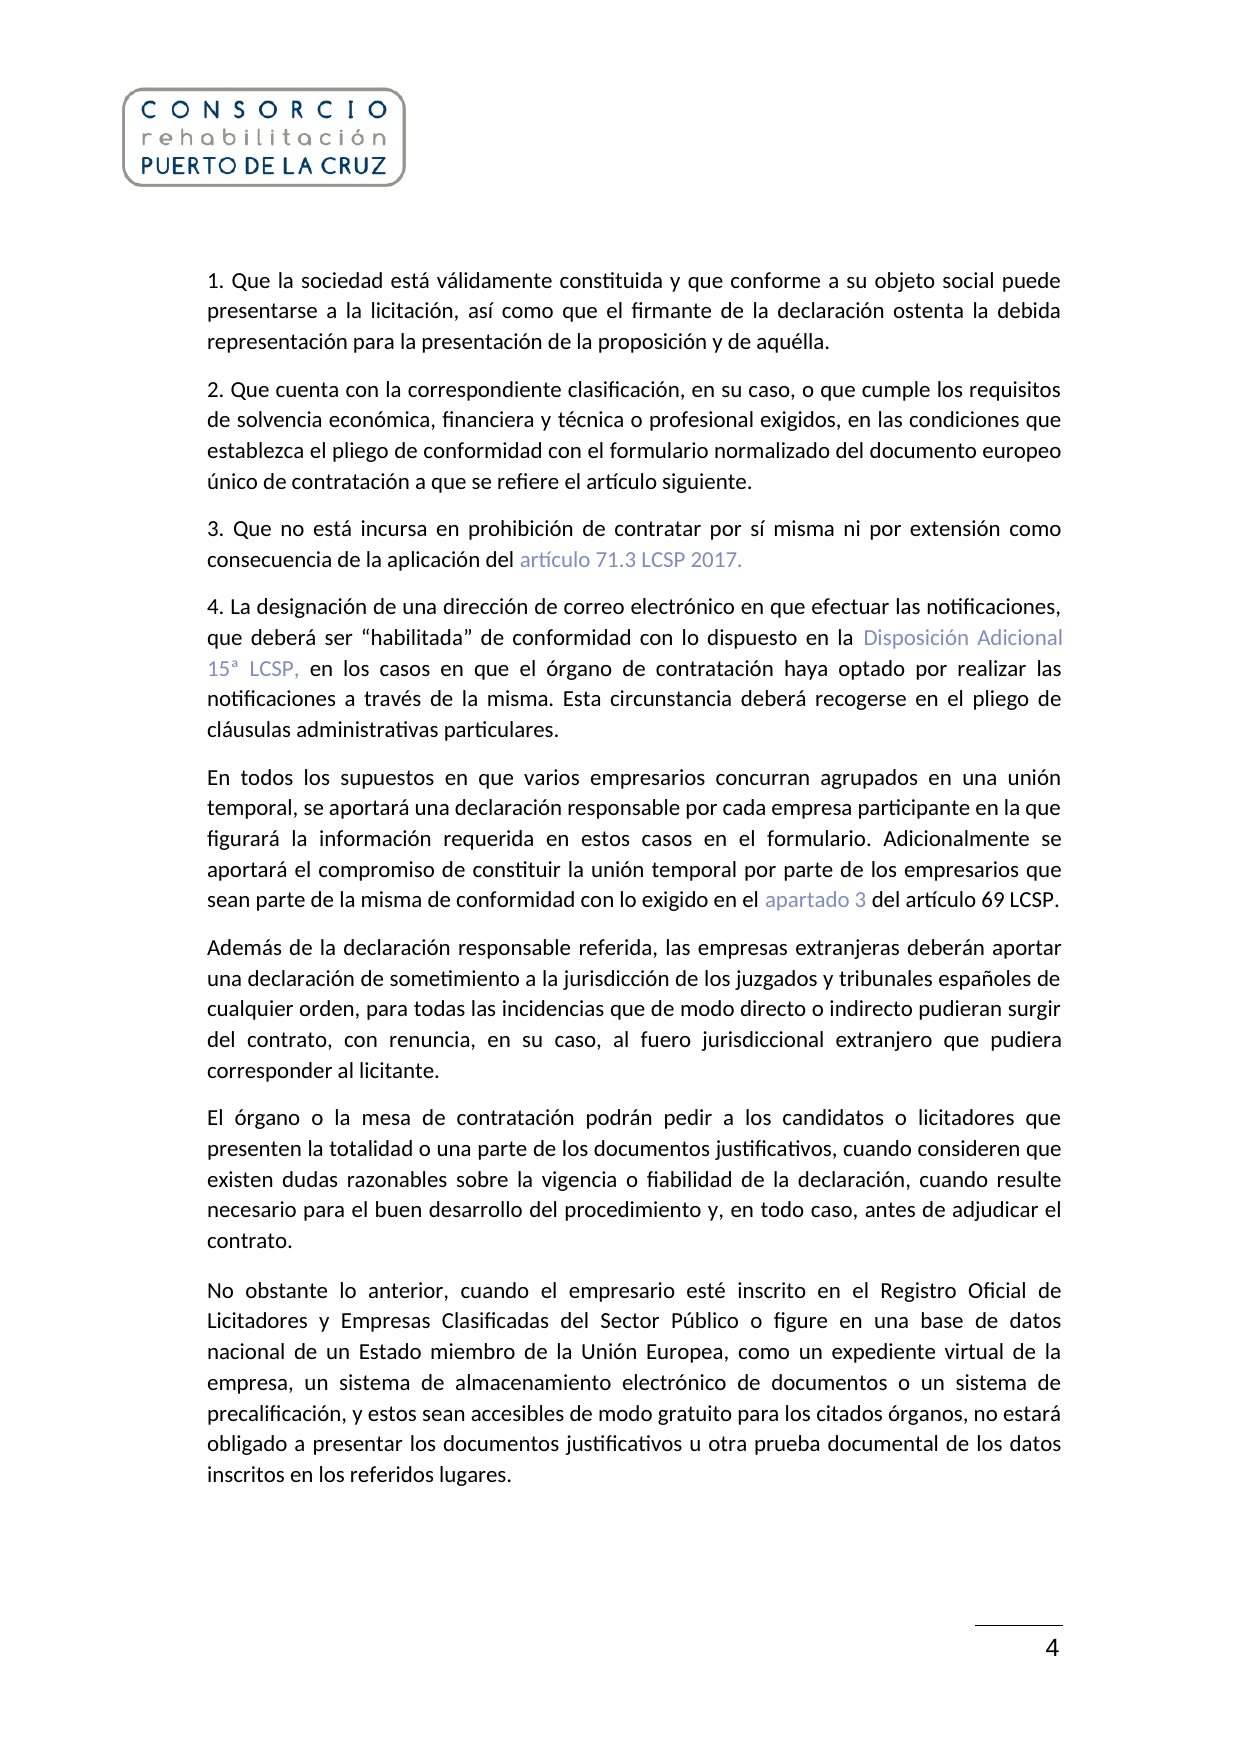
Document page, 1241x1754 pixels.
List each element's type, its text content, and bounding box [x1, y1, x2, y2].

text 3. Que no está incursa en prohibición de contratar por sí misma ni por extensión como consecuencia de la aplicación del artículo 71.3 LCSP 2017. [182, 514, 1088, 573]
text 1. Que la sociedad está válidamente constituida y que conforme a su objeto social puede presentarse a la licitación, así como que el firmante de la declaración ostenta la debida representación para la presentación de la proposición y de aquélla. [182, 266, 1088, 355]
text 4. La designación de una dirección de correo electrónico en que efectuar las notificaciones, que deberá ser “habilitada” de conformidad con lo dispuesto en la Disposición Adicional 15ª LCSP, en los casos en que el órgano de contratación haya optado por realizar las notificaciones a través de la misma. Esta circunstancia deberá recogerse en el pliego de cláusulas administrativas particulares. [182, 592, 1088, 743]
text 2. Que cuenta con la correspondiente clasificación, en su caso, o que cumple los requisitos de solvencia económica, financiera y técnica o profesional exigidos, en las condiciones que establezca el pliego de conformidad con el formulario normalizado del documento europeo único de contratación a que se refiere el artículo siguiente. [182, 375, 1088, 495]
text El órgano o la mesa de contratación podrán pedir a los candidatos o licitadores que presenten la totalidad o una parte de los documentos justificativos, cuando consideren que existen dudas razonables sobre la vigencia o fiabilidad de la declaración, cuando resulte necesario para el buen desarrollo del procedimiento y, en todo caso, antes de adjudicar el contrato. [182, 1103, 1088, 1254]
text No obstante lo anterior, cuando el empresario esté inscrito en el Registro Oficial de Licitadores y Empresas Clasificadas del Sector Público o figure en una base de datos nacional de un Estado miembro de la Unión Europea, como un expediente virtual de la empresa, un sistema de almacenamiento electrónico de documentos o un sistema de precalificación, y estos sean accesibles de modo gratuito para los citados órganos, no estará obligado a presentar los documentos justificativos u otra prueba documental de los datos inscritos en los referidos lugares. [182, 1276, 1088, 1488]
picture [6, 6, 463, 227]
text Además de la declaración responsable referida, las empresas extranjeras deberán aportar una declaración de sometimiento a la jurisdicción de los juzgados y tribunales españoles de cualquier orden, para todas las incidencias que de modo directo o indirecto pudieran surgir del contrato, con renuncia, en su caso, al fuero jurisdiccional extranjero que pudiera corresponder al licitante. [182, 933, 1088, 1084]
text En todos los supuestos en que varios empresarios concurran agrupados en una unión temporal, se aportará una declaración responsable por cada empresa participante en la que figurará la información requerida en estos casos en el formulario. Adicionalmente se aportará el compromiso de constituir la unión temporal por parte de los empresarios que sean parte de la misma de conformidad con lo exigido en el apartado 3 del artículo 69 LCSP. [182, 763, 1088, 914]
